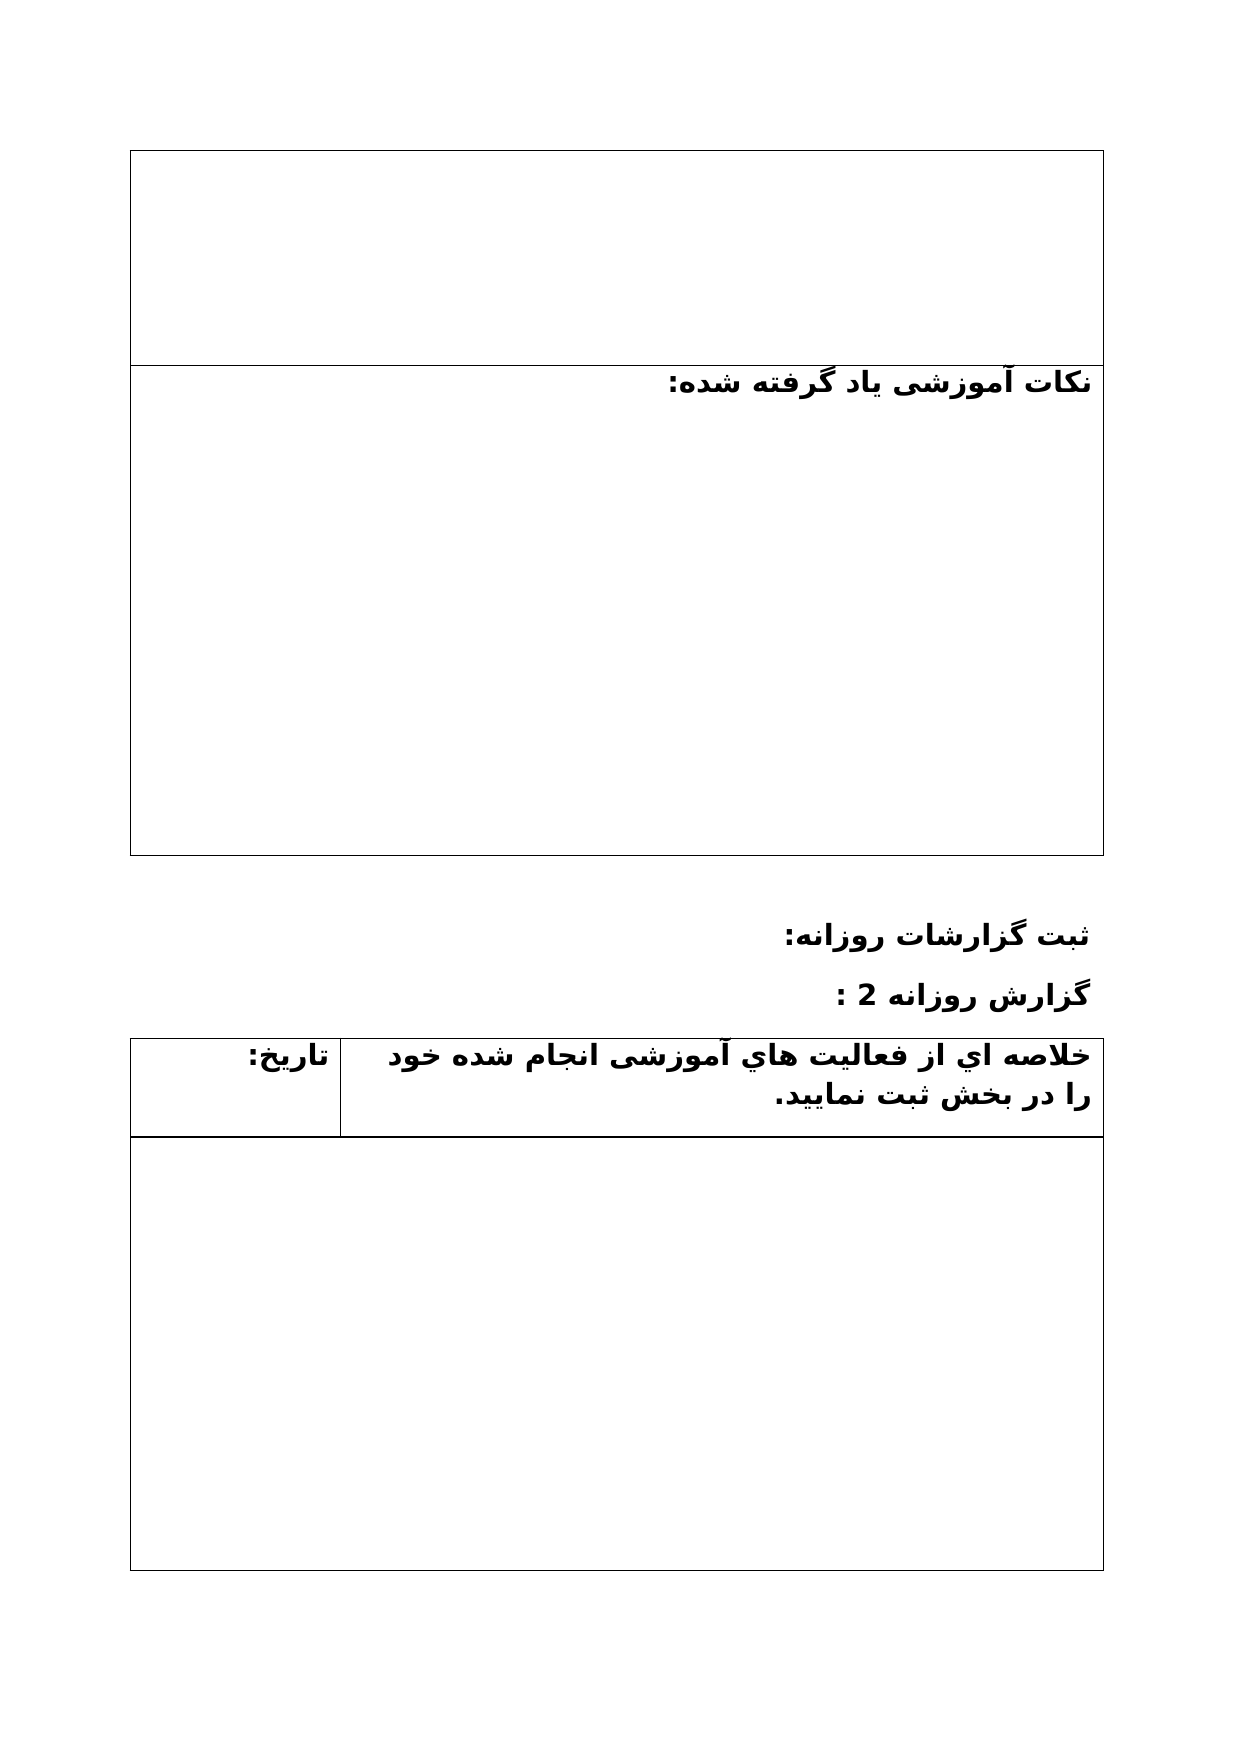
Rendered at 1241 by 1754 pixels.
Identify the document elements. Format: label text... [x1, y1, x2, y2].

table_cell [131, 1138, 1103, 1569]
text گزارش روزانه 2 : [150, 978, 1090, 1012]
table_cell نکات آموزشی یاد گرفته شده: [131, 366, 1103, 855]
table_header خلاصه اي از فعالیت هاي آموزشی انجام شده خود را در بخش ثبت نمایید. [341, 1039, 1103, 1136]
table_cell [131, 151, 1103, 365]
table_header تاریخ: [131, 1039, 340, 1136]
text ثبت گزارشات روزانه: [150, 918, 1090, 952]
